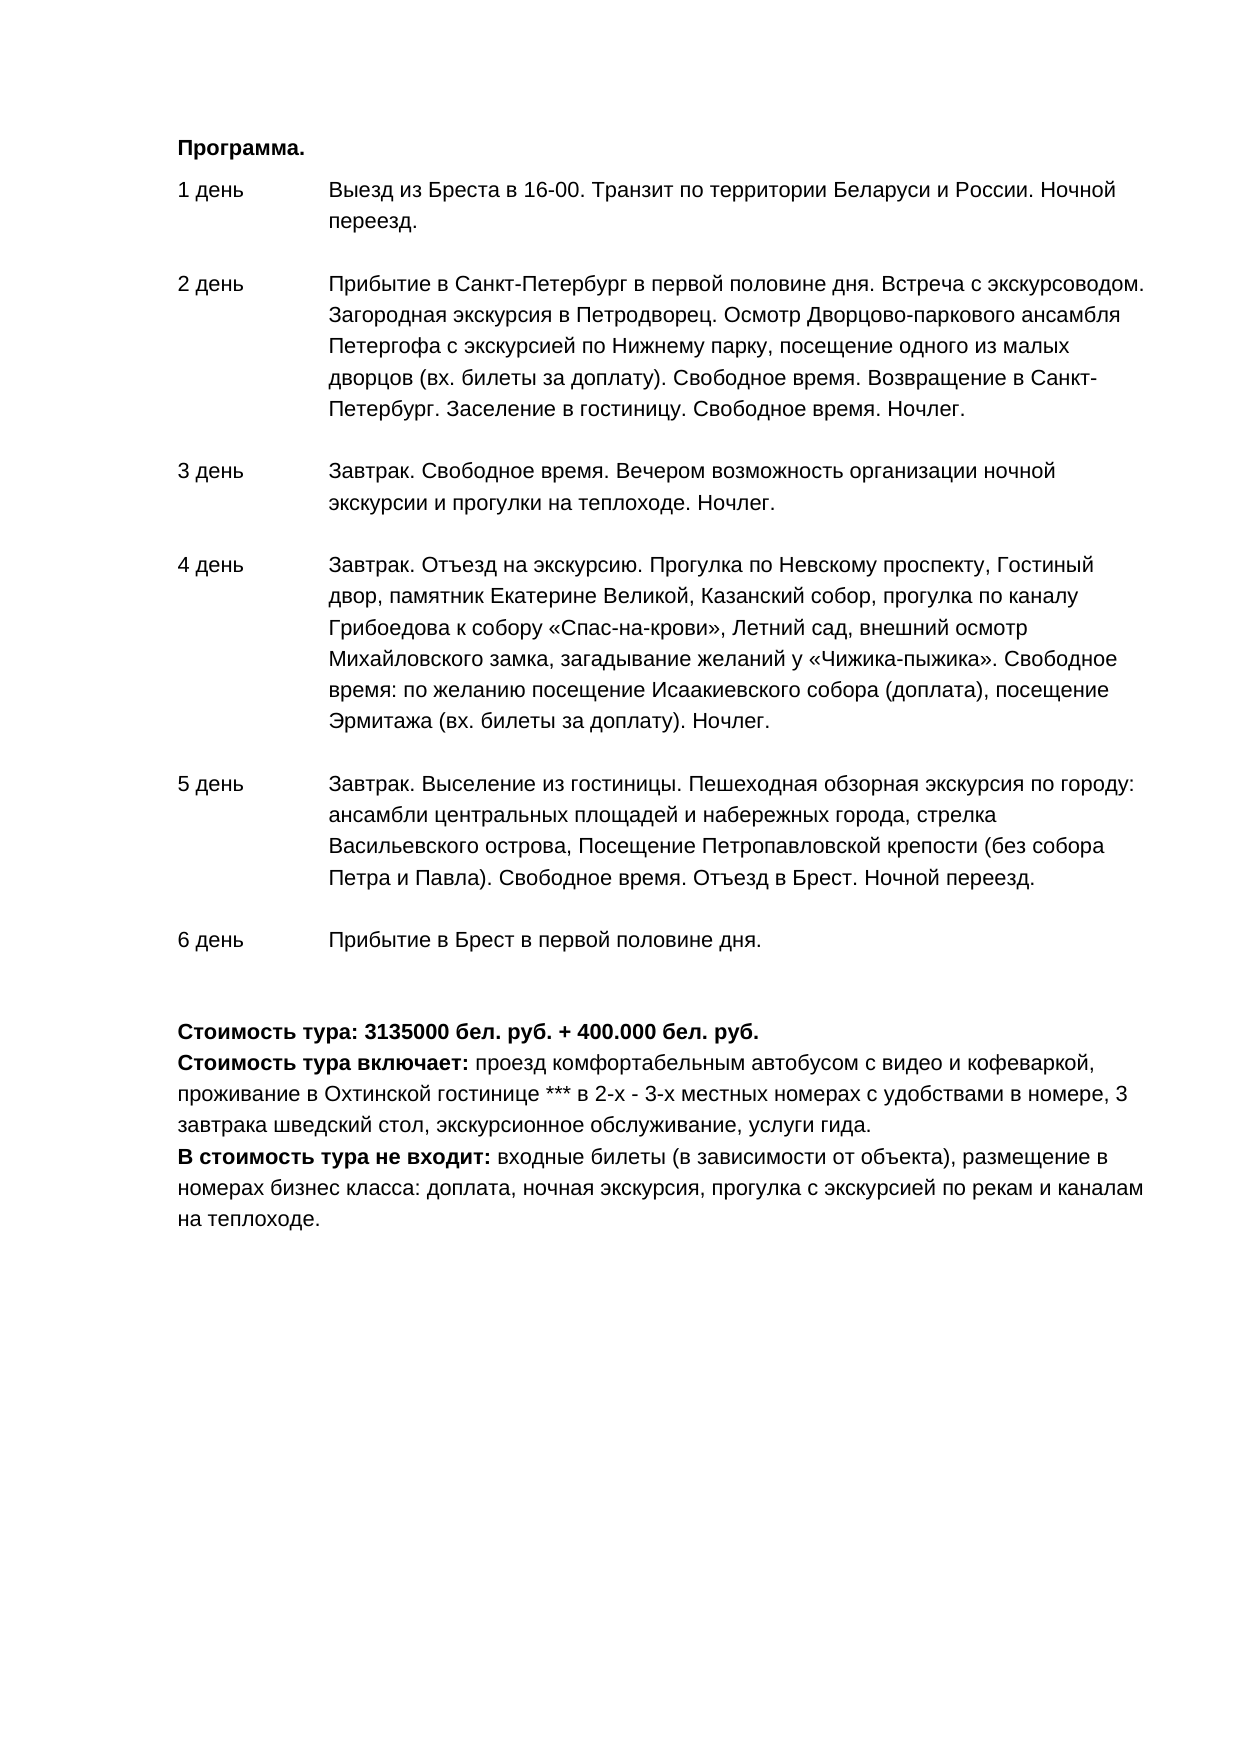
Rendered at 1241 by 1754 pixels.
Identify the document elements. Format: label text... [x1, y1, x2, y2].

text Стоимость тура: 3135000 бел. руб. + 400.000 бел. руб. Стоимость тура включает: проезд комфортабельным автобусом с видео и кофеваркой, проживание в Охтинской гостинице *** в 2-х - 3-х местных номерах с удобствами в номере, 3 завтрака шведский стол, экскурсионное обслуживание, услуги гида. В стоимость тура не входит: входные билеты (в зависимости от объекта), размещение в номерах бизнес класса: доплата, ночная экскурсия, прогулка с экскурсией по рекам и каналам на теплоходе. [177, 1013, 1152, 1231]
table_header [177, 118, 1152, 983]
